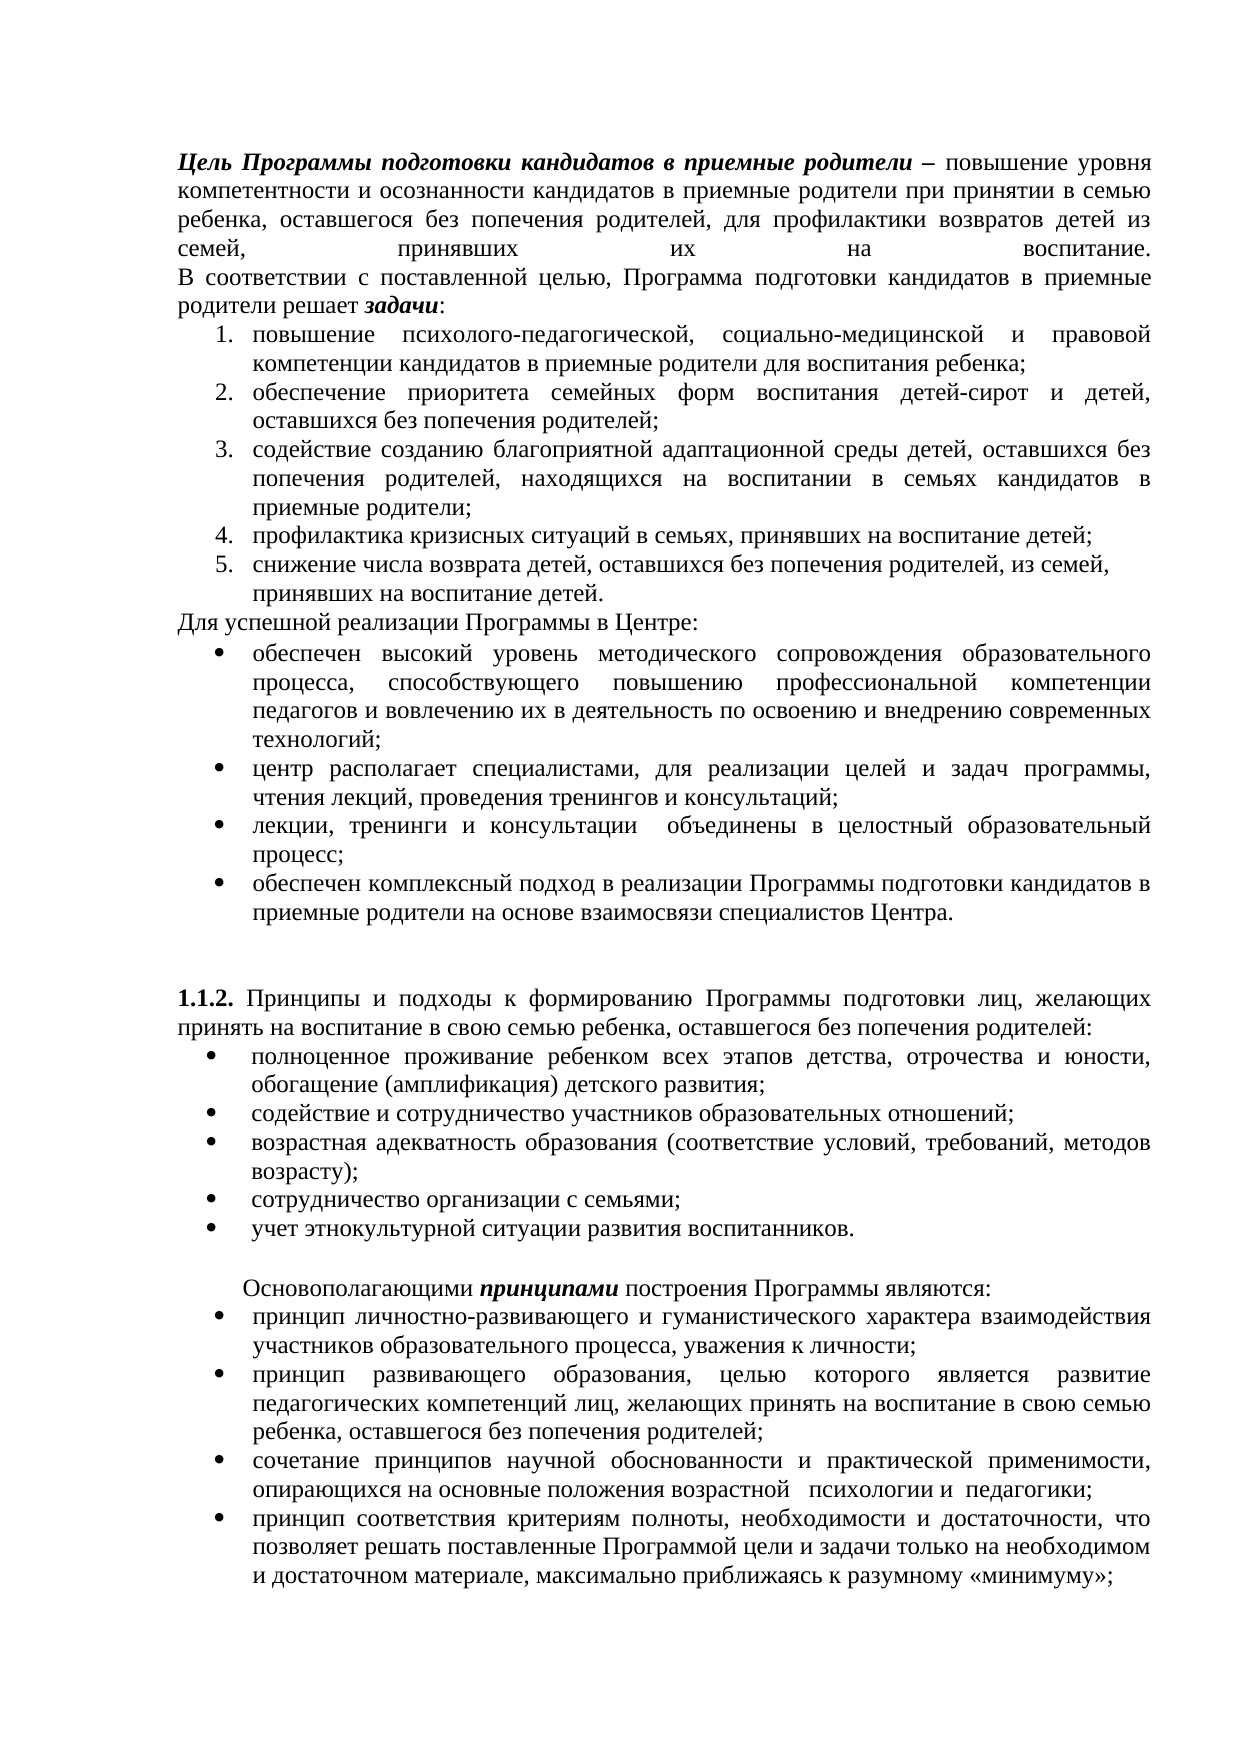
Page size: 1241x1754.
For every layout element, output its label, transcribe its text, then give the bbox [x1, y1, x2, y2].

list принявших на воспитание детей. [252, 578, 1152, 607]
text Для успешной реализации Программы в Центре: [177, 607, 1152, 636]
list возрастная адекватность образования (соответствие условий, требований, методов возрасту); [207, 1127, 1152, 1184]
list обеспечен высокий уровень методического сопровождения образовательного процесса, способствующего повышению профессиональной компетенции педагогов и вовлечению их в деятельность по освоению и внедрению современных технологий; [215, 638, 1152, 753]
list принцип развивающего образования, целью которого является развитие педагогических компетенций лиц, желающих принять на воспитание в свою семью ребенка, оставшегося без попечения родителей; [215, 1359, 1152, 1445]
list обеспечение приоритета семейных форм воспитания детей-сирот и детей, оставшихся без попечения родителей; [215, 377, 1152, 434]
list сочетание принципов научной обоснованности и практической применимости, опирающихся на основные положения возрастной психологии и педагогики; [215, 1445, 1152, 1503]
list центр располагает специалистами, для реализации целей и задач программы, чтения лекций, проведения тренингов и консультаций; [215, 753, 1152, 810]
list учет этнокультурной ситуации развития воспитанников. [207, 1213, 1152, 1242]
list полноценное проживание ребенком всех этапов детства, отрочества и юности, обогащение (амплификация) детского развития; [207, 1041, 1152, 1098]
text Основополагающими принципами построения Программы являются: [177, 1273, 1152, 1301]
list содействие и сотрудничество участников образовательных отношений; [207, 1098, 1152, 1127]
list снижение числа возврата детей, оставшихся без попечения родителей, из семей, [215, 549, 1152, 578]
list сотрудничество организации с семьями; [207, 1184, 1152, 1213]
text Цель Программы подготовки кандидатов в приемные родители – повышение уровня компетентности и осознанности кандидатов в приемные родители при принятии в семью ребенка, оставшегося без попечения родителей, для профилактики возвратов детей из семей, принявших их на воспитание. В соответствии с поставленной целью, Программа подготовки кандидатов в приемные родители решает задачи: [177, 147, 1152, 319]
list повышение психолого-педагогической, социально-медицинской и правовой компетенции кандидатов в приемные родители для воспитания ребенка; [215, 319, 1152, 377]
list принцип личностно-развивающего и гуманистического характера взаимодействия участников образовательного процесса, уважения к личности; [215, 1301, 1152, 1359]
list обеспечен комплексный подход в реализации Программы подготовки кандидатов в приемные родители на основе взаимосвязи специалистов Центра. [215, 868, 1152, 925]
list принцип соответствия критериям полноты, необходимости и достаточности, что позволяет решать поставленные Программой цели и задачи только на необходимом и достаточном материале, максимально приближаясь к разумному «минимуму»; [215, 1503, 1152, 1589]
list лекции, тренинги и консультации объединены в целостный образовательный процесс; [215, 810, 1152, 868]
list содействие созданию благоприятной адаптационной среды детей, оставшихся без попечения родителей, находящихся на воспитании в семьях кандидатов в приемные родители; [215, 434, 1152, 521]
text 1.1.2. Принципы и подходы к формированию Программы подготовки лиц, желающих принять на воспитание в свою семью ребенка, оставшегося без попечения родителей: [177, 954, 1152, 1041]
list профилактика кризисных ситуаций в семьях, принявших на воспитание детей; [215, 521, 1152, 549]
